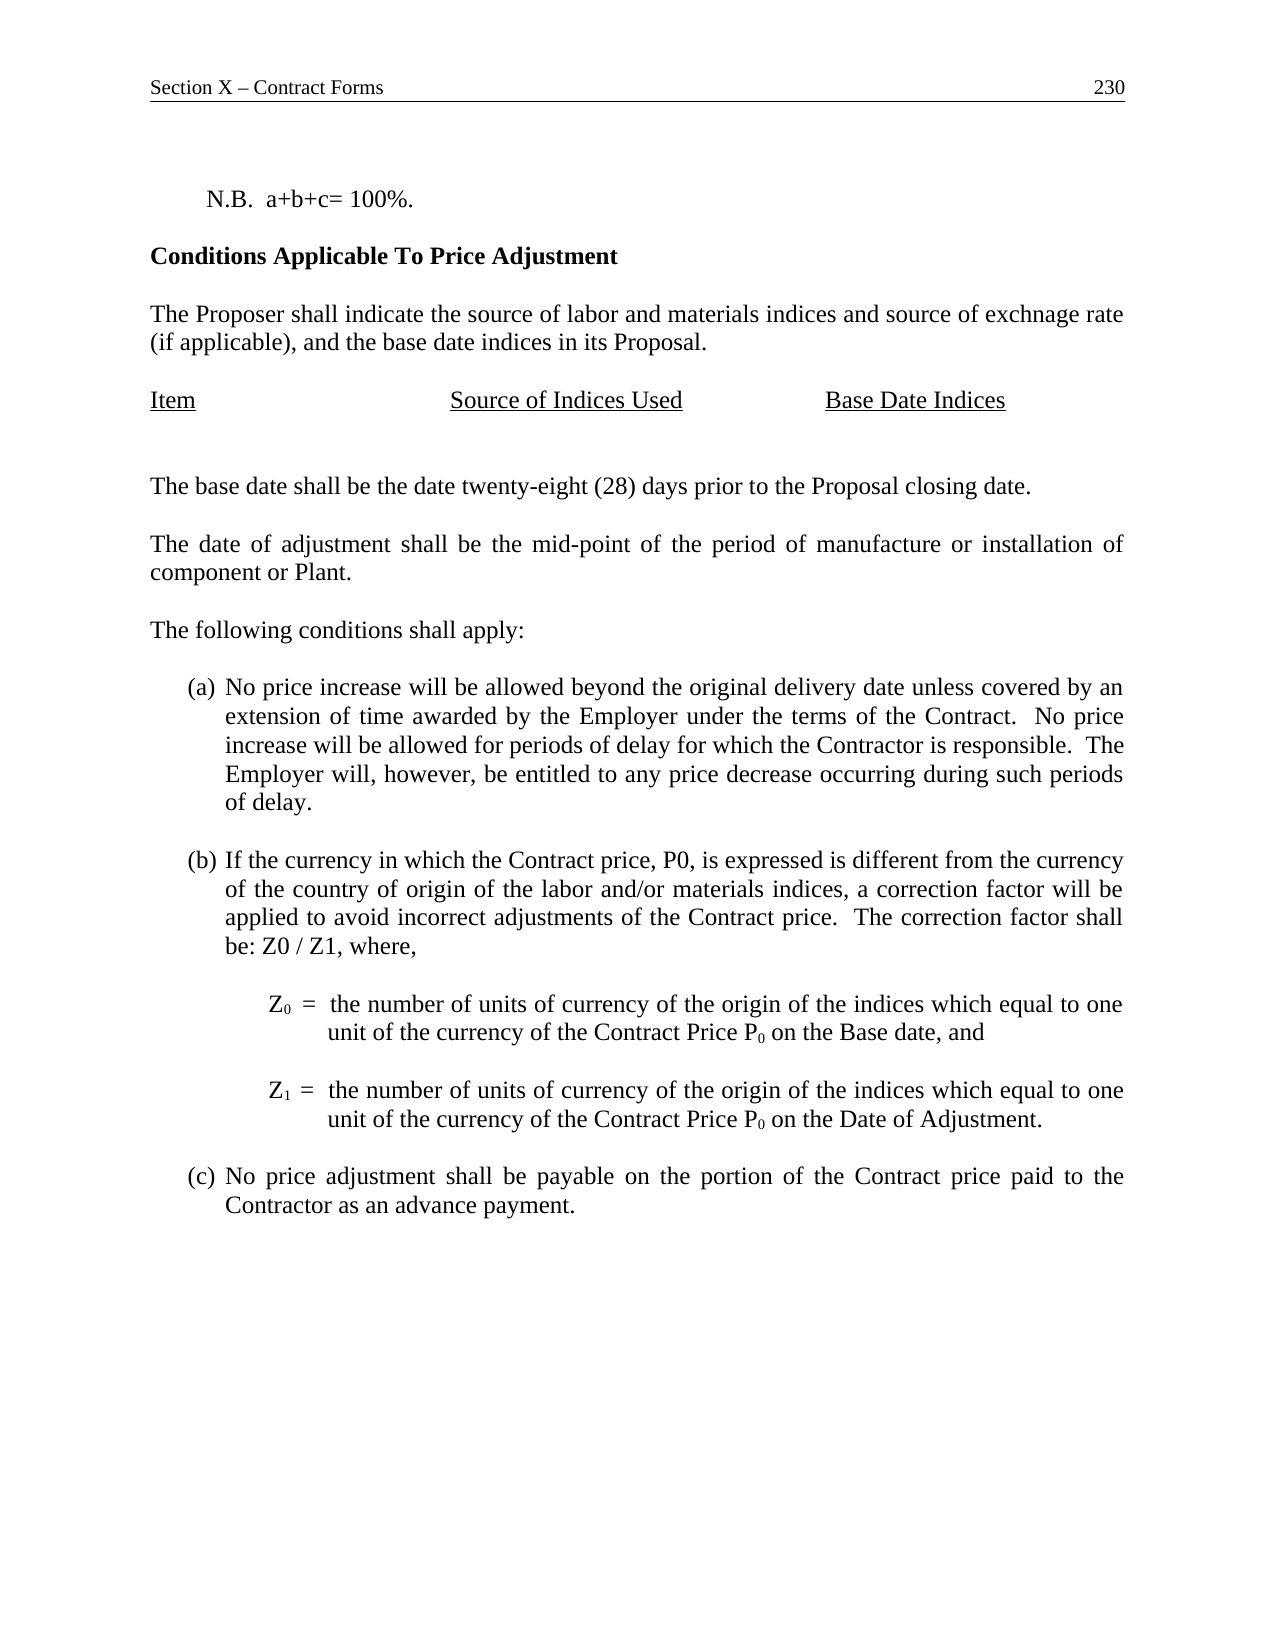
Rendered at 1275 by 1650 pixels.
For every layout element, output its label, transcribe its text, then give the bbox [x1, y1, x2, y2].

text Conditions Applicable To Price Adjustment [150, 241, 1125, 270]
list If the currency in which the Contract price, P0, is expressed is different from the currency of the country of origin of the labor and/or materials indices, a correction factor will be applied to avoid incorrect adjustments of the Contract price. The correction factor shall be: Z0 / Z1, where, [187, 845, 1125, 960]
list No price adjustment shall be payable on the portion of the Contract price paid to the Contractor as an advance payment. [187, 1161, 1125, 1219]
text The following conditions shall apply: [150, 615, 1125, 644]
text N.B. a+b+c= 100%. [206, 184, 1125, 212]
text Item Source of Indices Used Base Date Indices [150, 385, 1125, 414]
list No price increase will be allowed beyond the original delivery date unless covered by an extension of time awarded by the Employer under the terms of the Contract. No price increase will be allowed for periods of delay for which the Contractor is responsible. The Employer will, however, be entitled to any price decrease occurring during such periods of delay. [187, 672, 1125, 816]
text The date of adjustment shall be the mid-point of the period of manufacture or installation of component or Plant. [150, 529, 1125, 586]
text The Proposer shall indicate the source of labor and materials indices and source of exchnage rate (if applicable), and the base date indices in its Proposal. [150, 299, 1125, 356]
text Z1 = the number of units of currency of the origin of the indices which equal to one unit of the currency of the Contract Price P0 on the Date of Adjustment. [268, 1075, 1125, 1132]
text Z0 = the number of units of currency of the origin of the indices which equal to one unit of the currency of the Contract Price P0 on the Base date, and [268, 989, 1125, 1046]
text The base date shall be the date twenty-eight (28) days prior to the Proposal closing date. [150, 471, 1125, 500]
